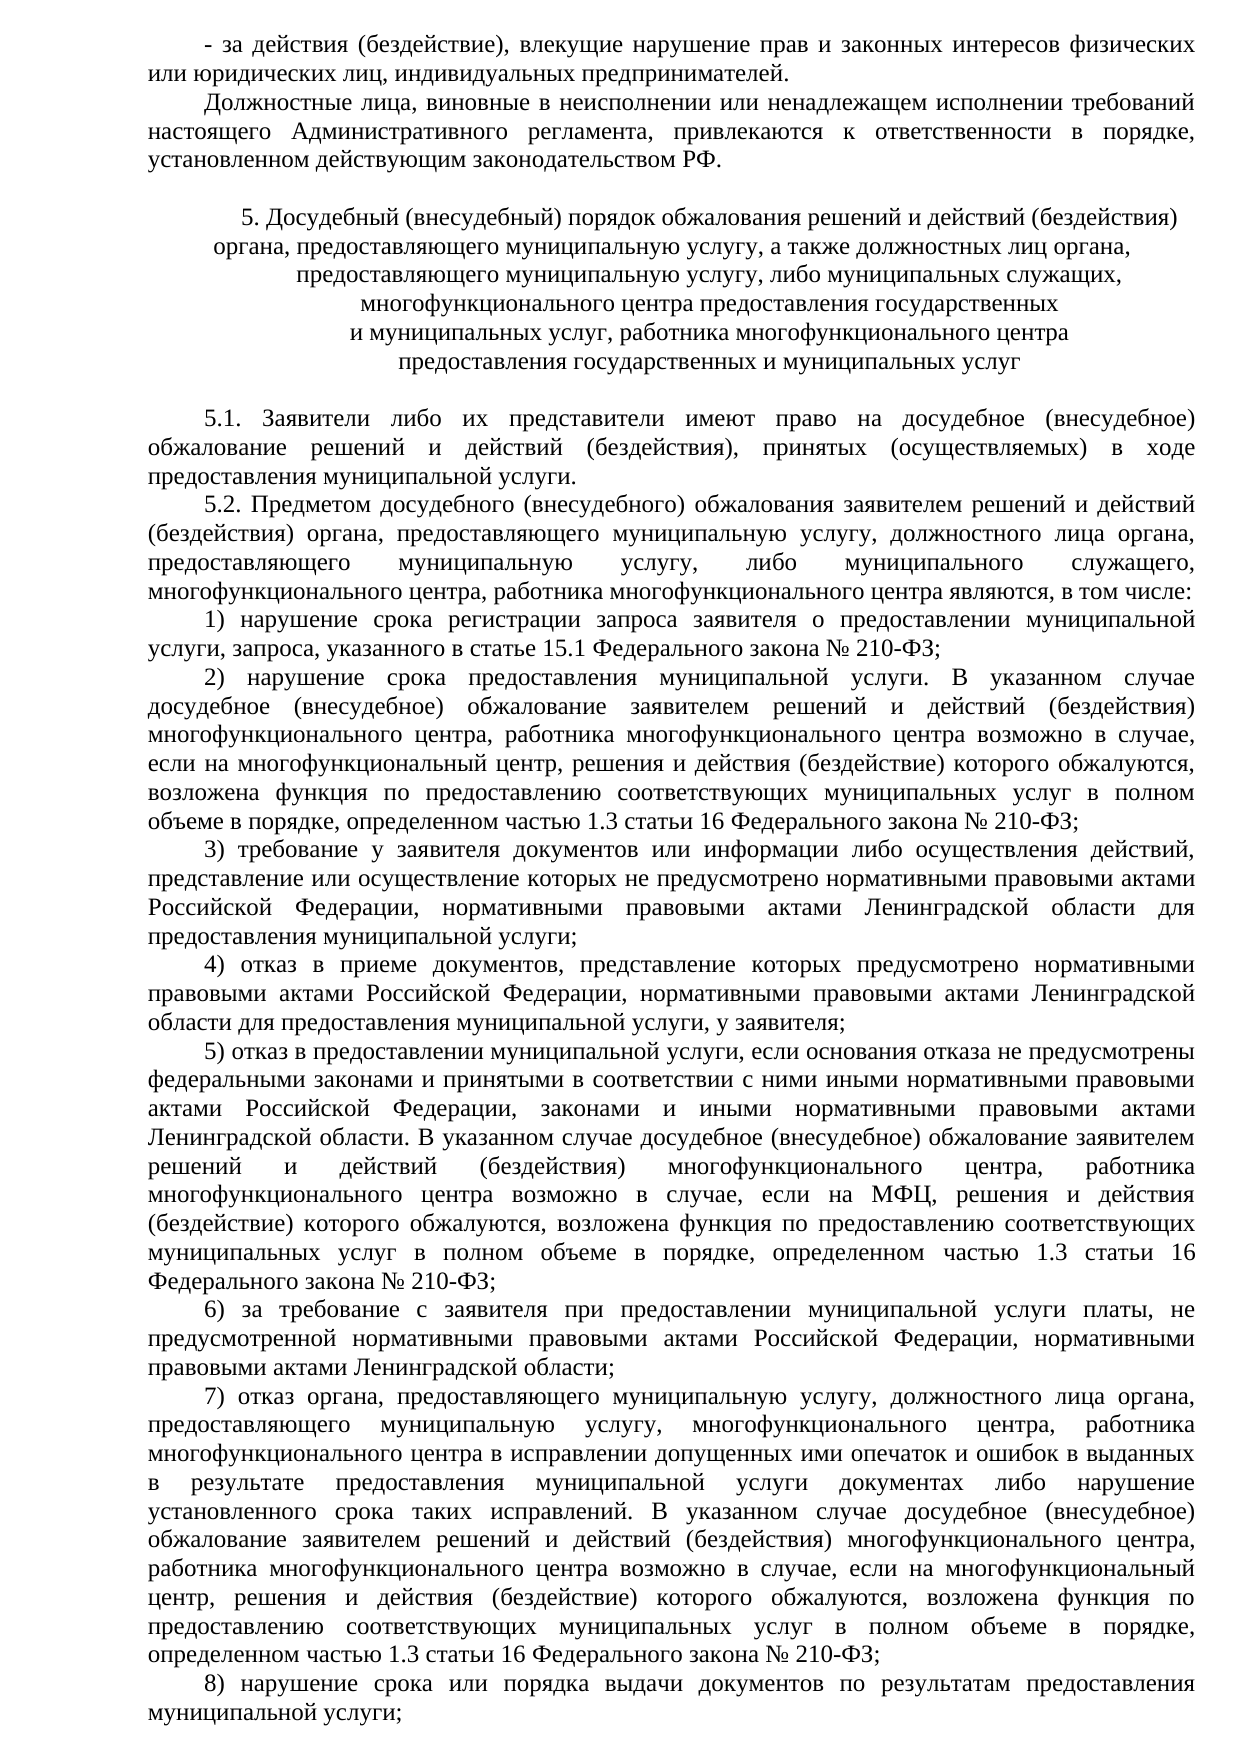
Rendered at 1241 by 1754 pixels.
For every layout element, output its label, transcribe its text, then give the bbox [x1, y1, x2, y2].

text 5. Досудебный (внесудебный) порядок обжалования решений и действий (бездействия) органа, предоставляющего муниципальную услугу, а также должностных лиц органа, [148, 202, 1196, 259]
text и муниципальных услуг, работника многофункционального центра [148, 317, 1196, 346]
text 6) за требование с заявителя при предоставлении муниципальной услуги платы, не предусмотренной нормативными правовыми актами Российской Федерации, нормативными правовыми актами Ленинградской области; [148, 1294, 1196, 1381]
text 3) требование у заявителя документов или информации либо осуществления действий, представление или осуществление которых не предусмотрено нормативными правовыми актами Российской Федерации, нормативными правовыми актами Ленинградской области для предоставления муниципальной услуги; [148, 834, 1196, 949]
text 8) нарушение срока или порядка выдачи документов по результатам предоставления муниципальной услуги; [148, 1668, 1196, 1726]
text 2) нарушение срока предоставления муниципальной услуги. В указанном случае досудебное (внесудебное) обжалование заявителем решений и действий (бездействия) многофункционального центра, работника многофункционального центра возможно в случае, если на многофункциональный центр, решения и действия (бездействие) которого обжалуются, возложена функция по предоставлению соответствующих муниципальных услуг в полном объеме в порядке, определенном частью 1.3 статьи 16 Федерального закона № 210-ФЗ; [148, 662, 1196, 834]
text предоставляющего муниципальную услугу, либо муниципальных служащих, [148, 259, 1196, 288]
text 7) отказ органа, предоставляющего муниципальную услугу, должностного лица органа, предоставляющего муниципальную услугу, многофункционального центра, работника многофункционального центра в исправлении допущенных ими опечаток и ошибок в выданных в результате предоставления муниципальной услуги документах либо нарушение установленного срока таких исправлений. В указанном случае досудебное (внесудебное) обжалование заявителем решений и действий (бездействия) многофункционального центра, работника многофункционального центра возможно в случае, если на многофункциональный центр, решения и действия (бездействие) которого обжалуются, возложена функция по предоставлению соответствующих муниципальных услуг в полном объеме в порядке, определенном частью 1.3 статьи 16 Федерального закона № 210-ФЗ; [148, 1381, 1196, 1668]
text многофункционального центра предоставления государственных [148, 288, 1196, 317]
text 5.1. Заявители либо их представители имеют право на досудебное (внесудебное) обжалование решений и действий (бездействия), принятых (осуществляемых) в ходе предоставления муниципальной услуги. [148, 403, 1196, 489]
text предоставления государственных и муниципальных услуг [148, 346, 1196, 374]
text 5) отказ в предоставлении муниципальной услуги, если основания отказа не предусмотрены федеральными законами и принятыми в соответствии с ними иными нормативными правовыми актами Российской Федерации, законами и иными нормативными правовыми актами Ленинградской области. В указанном случае досудебное (внесудебное) обжалование заявителем решений и действий (бездействия) многофункционального центра, работника многофункционального центра возможно в случае, если на МФЦ, решения и действия (бездействие) которого обжалуются, возложена функция по предоставлению соответствующих муниципальных услуг в полном объеме в порядке, определенном частью 1.3 статьи 16 Федерального закона № 210-ФЗ; [148, 1036, 1196, 1294]
text Должностные лица, виновные в неисполнении или ненадлежащем исполнении требований настоящего Административного регламента, привлекаются к ответственности в порядке, установленном действующим законодательством РФ. [148, 87, 1196, 173]
text 5.2. Предметом досудебного (внесудебного) обжалования заявителем решений и действий (бездействия) органа, предоставляющего муниципальную услугу, должностного лица органа, предоставляющего муниципальную услугу, либо муниципального служащего, многофункционального центра, работника многофункционального центра являются, в том числе: [148, 489, 1196, 604]
text - за действия (бездействие), влекущие нарушение прав и законных интересов физических или юридических лиц, индивидуальных предпринимателей. [148, 29, 1196, 87]
text 1) нарушение срока регистрации запроса заявителя о предоставлении муниципальной услуги, запроса, указанного в статье 15.1 Федерального закона № 210-ФЗ; [148, 604, 1196, 662]
text 4) отказ в приеме документов, представление которых предусмотрено нормативными правовыми актами Российской Федерации, нормативными правовыми актами Ленинградской области для предоставления муниципальной услуги, у заявителя; [148, 949, 1196, 1036]
